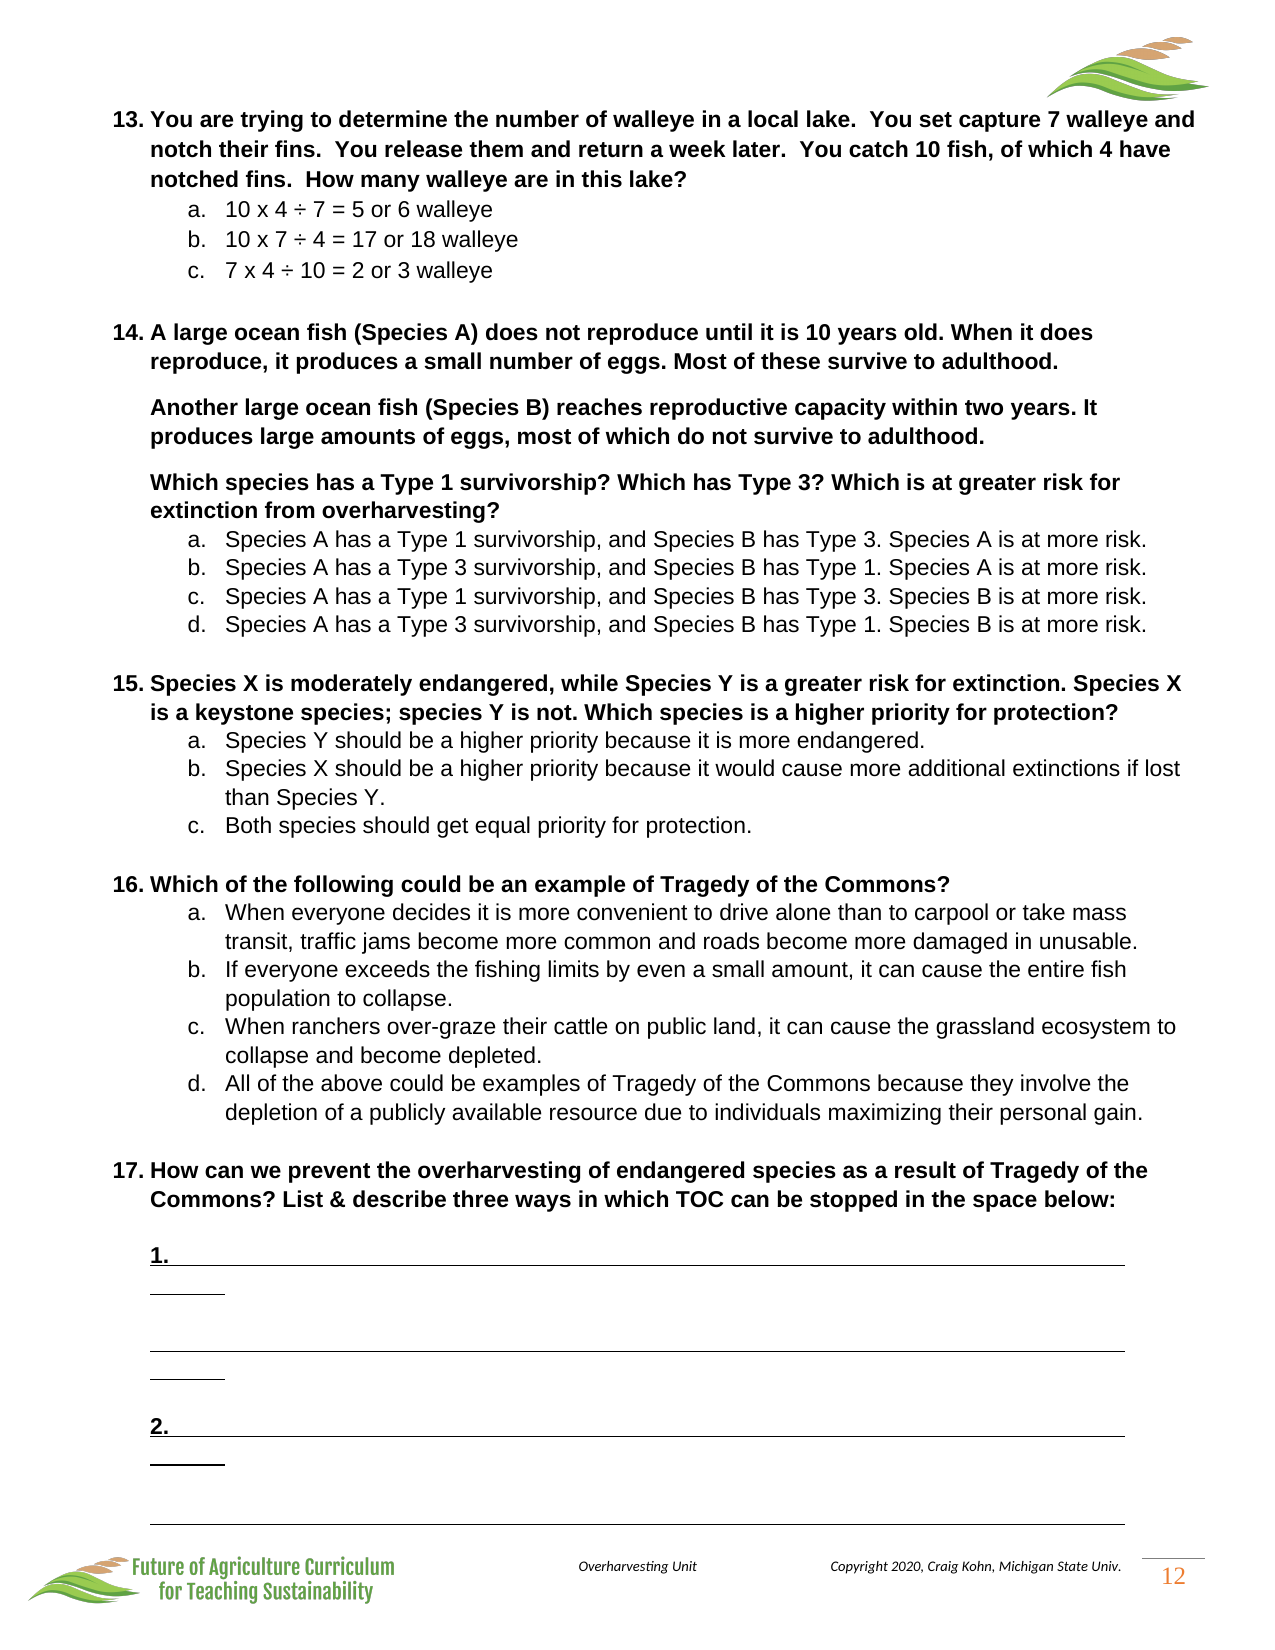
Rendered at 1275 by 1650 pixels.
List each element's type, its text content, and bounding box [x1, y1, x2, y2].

list Species A has a Type 3 survivorship, and Species B has Type 1. Species A is at more risk. [187, 554, 1200, 581]
list All of the above could be examples of Tragedy of the Commons because they involve the depletion of a publicly available resource due to individuals maximizing their personal gain. [187, 1070, 1200, 1155]
list A large ocean fish (Species A) does not reproduce until it is 10 years old. When it does reproduce, it produces a small number of eggs. Most of these survive to adulthood. Another large ocean fish (Species B) reaches reproductive capacity within two years. It produces large amounts of eggs, most of which do not survive to adulthood. Which species has a Type 1 survivorship? Which has Type 3? Which is at greater risk for extinction from overharvesting? [112, 319, 1200, 524]
list 3. [150, 1500, 1200, 1528]
list 10 x 4 ÷ 7 = 5 or 6 walleye [187, 196, 1200, 222]
list When ranchers over-graze their cattle on public land, it can cause the grassland ecosystem to collapse and become depleted. [187, 1013, 1200, 1068]
picture [1043, 37, 1212, 104]
picture [27, 1534, 401, 1628]
list Species X is moderately endangered, while Species Y is a greater risk for extinction. Species X is a keystone species; species Y is not. Which species is a higher priority for protection? [112, 670, 1200, 725]
list How can we prevent the overharvesting of endangered species as a result of Tragedy of the Commons? List & describe three ways in which TOC can be stopped in the space below: 1. 2. [112, 1157, 1200, 1498]
list When everyone decides it is more convenient to drive alone than to carpool or take mass transit, traffic jams become more common and roads become more damaged in unusable. [187, 899, 1200, 954]
list Species A has a Type 1 survivorship, and Species B has Type 3. Species B is at more risk. [187, 583, 1200, 609]
list You are trying to determine the number of walleye in a local lake. You set capture 7 walleye and notch their fins. You release them and return a week later. You catch 10 fish, of which 4 have notched fins. How many walleye are in this lake? [112, 106, 1200, 192]
list 7 x 4 ÷ 10 = 2 or 3 walleye [187, 257, 1200, 315]
list If everyone exceeds the fishing limits by even a small amount, it can cause the entire fish population to collapse. [187, 956, 1200, 1011]
list Species A has a Type 1 survivorship, and Species B has Type 3. Species A is at more risk. [187, 526, 1200, 552]
list Which of the following could be an example of Tragedy of the Commons? [112, 871, 1200, 897]
list Both species should get equal priority for protection. [187, 812, 1200, 869]
list Species Y should be a higher priority because it is more endangered. [187, 727, 1200, 753]
list Species A has a Type 3 survivorship, and Species B has Type 1. Species B is at more risk. [187, 611, 1200, 668]
list 10 x 7 ÷ 4 = 17 or 18 walleye [187, 226, 1200, 253]
list Species X should be a higher priority because it would cause more additional extinctions if lost than Species Y. [187, 755, 1200, 810]
